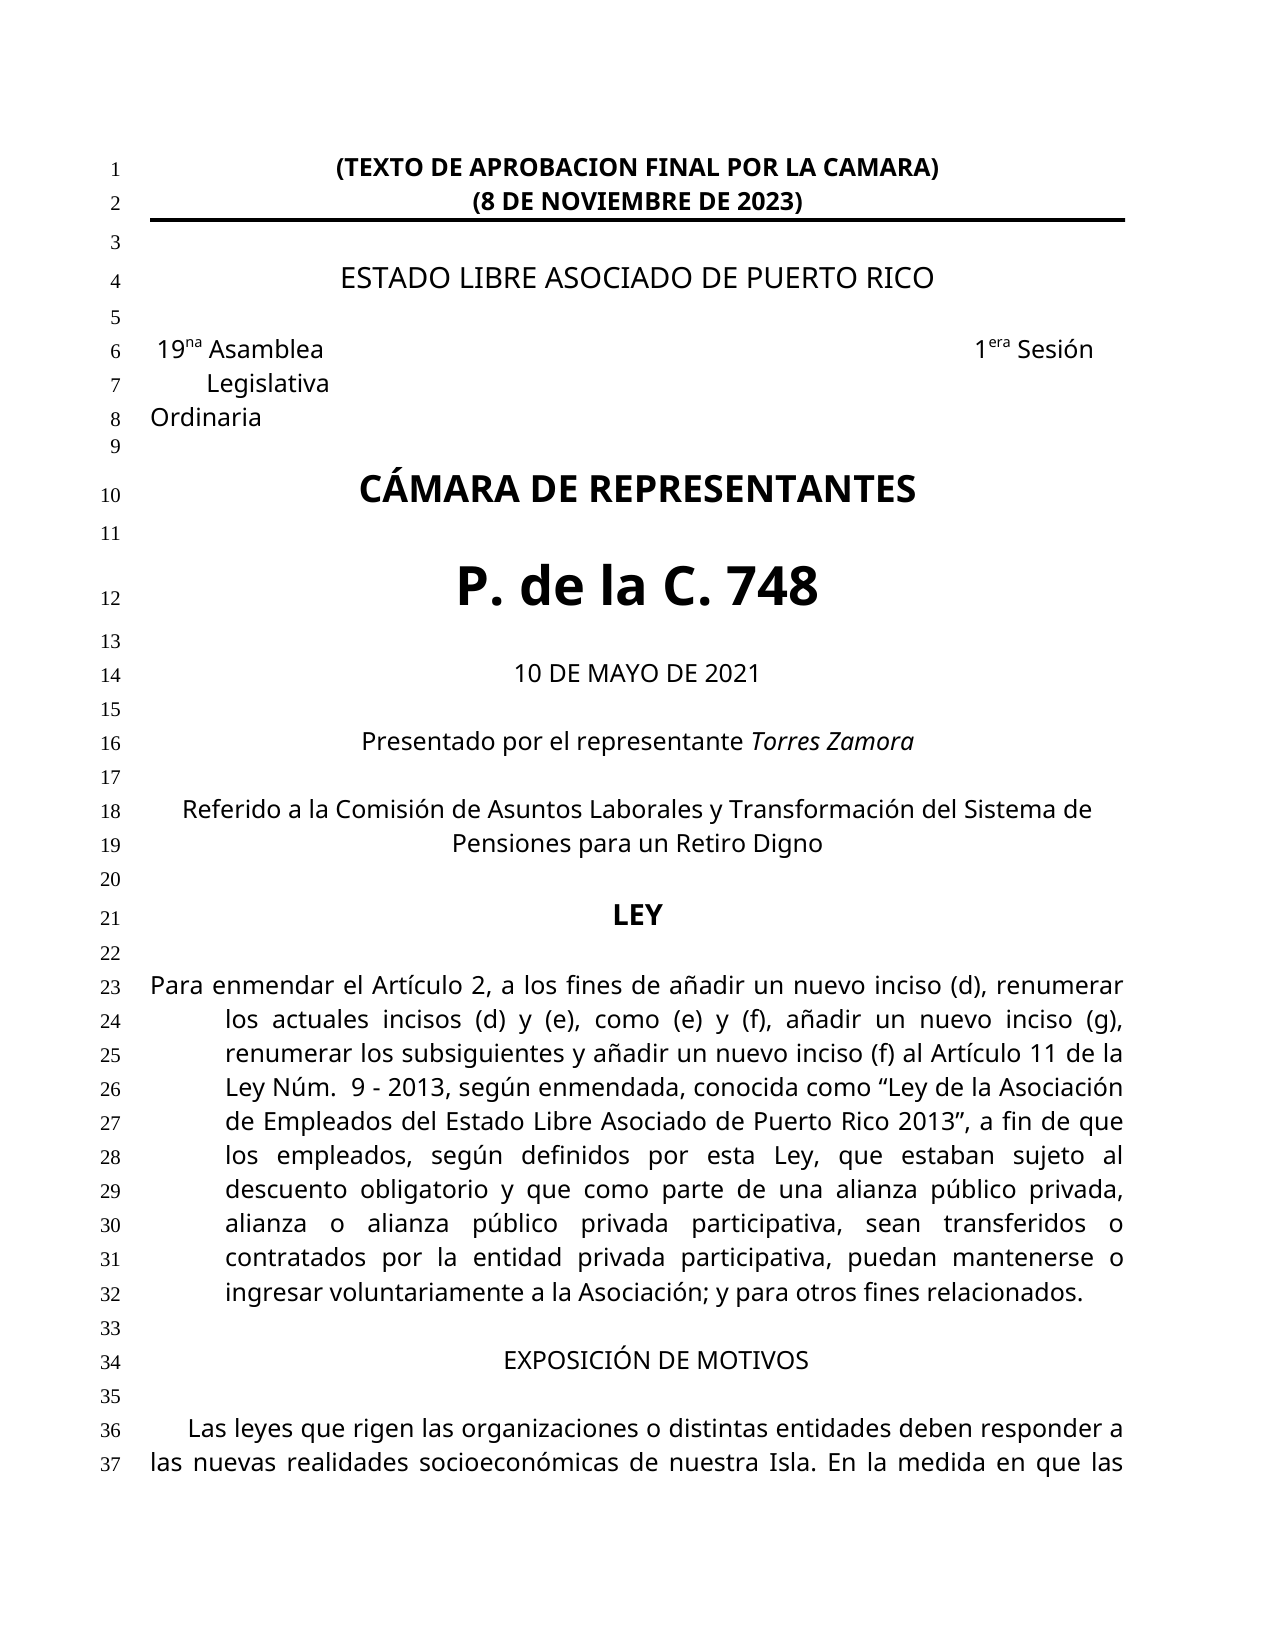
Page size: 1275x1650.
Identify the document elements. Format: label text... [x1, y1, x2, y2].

text Presentado por el representante Torres Zamora [150, 723, 1125, 758]
text Referido a la Comisión de Asuntos Laborales y Transformación del Sistema de Pensiones para un Retiro Digno [150, 792, 1125, 860]
text CÁMARA DE REPRESENTANTES [150, 462, 1125, 513]
text Para enmendar el Artículo 2, a los fines de añadir un nuevo inciso (d), renumerar los actuales incisos (d) y (e), como (e) y (f), añadir un nuevo inciso (g), renumerar los subsiguientes y añadir un nuevo inciso (f) al Artículo 11 de la Ley Núm. 9 - 2013, según enmendada, conocida como “Ley de la Asociación de Empleados del Estado Libre Asociado de Puerto Rico 2013”, a fin de que los empleados, según definidos por esta Ley, que estaban sujeto al descuento obligatorio y que como parte de una alianza público privada, alianza o alianza público privada participativa, sean transferidos o contratados por la entidad privada participativa, puedan mantenerse o ingresar voluntariamente a la Asociación; y para otros fines relacionados. [150, 968, 1125, 1308]
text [150, 1410, 1125, 1478]
text (8 DE NOVIEMBRE DE 2023) [150, 184, 1125, 218]
text LEY [150, 894, 1125, 933]
text (TEXTO DE APROBACION FINAL POR LA CAMARA) [150, 150, 1125, 184]
text P. de la C. 748 [150, 548, 1125, 621]
title 19na Asamblea 1era Sesión [150, 332, 1125, 366]
text ESTADO LIBRE ASOCIADO DE PUERTO RICO [150, 258, 1125, 297]
text EXPOSICIÓN DE MOTIVOS [150, 1342, 1125, 1376]
text 10 DE MAYO DE 2021 [150, 655, 1125, 689]
title Legislativa Ordinaria [150, 366, 1125, 434]
